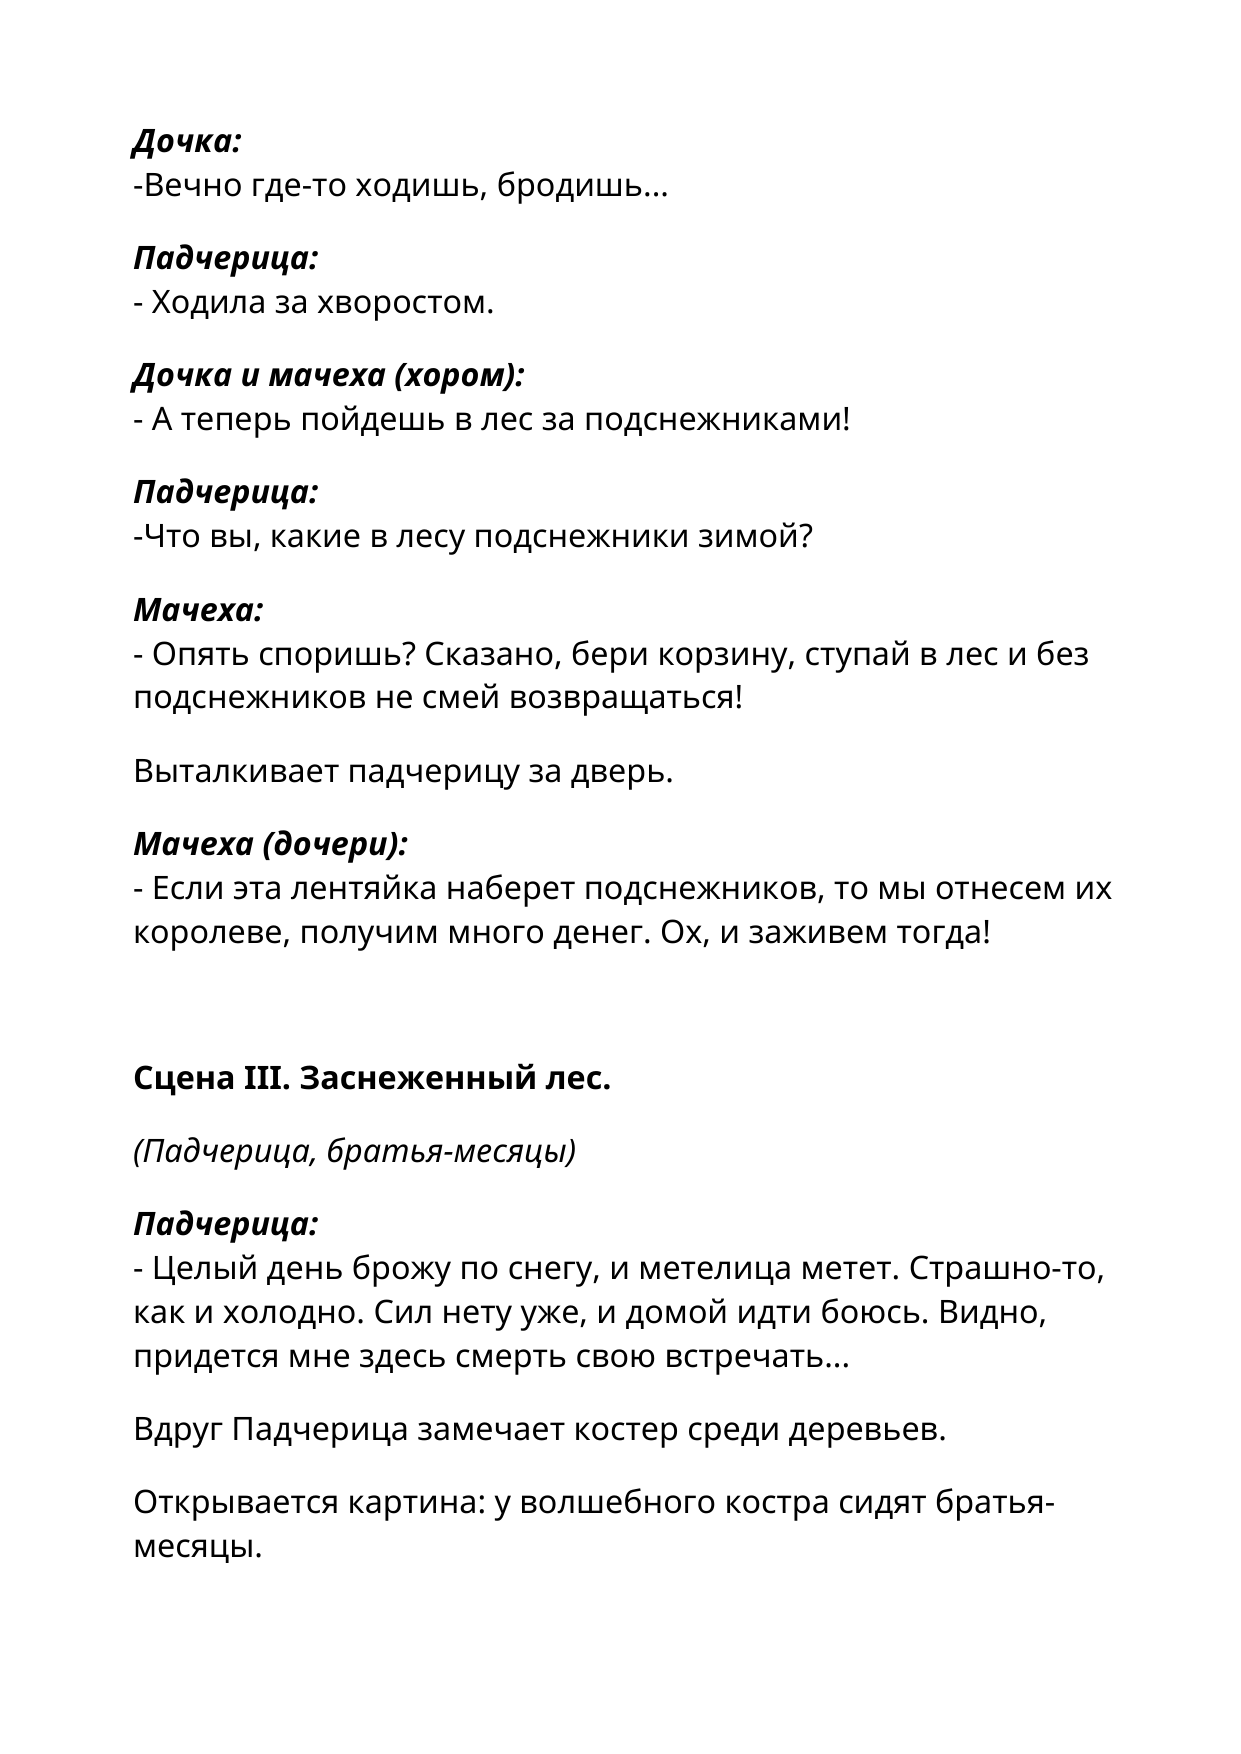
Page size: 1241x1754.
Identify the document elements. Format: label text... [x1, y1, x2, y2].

text Падчерица: - Целый день брожу по снегу, и метелица метет. Страшно-то, как и холодно. Сил нету уже, и домой идти боюсь. Видно, придется мне здесь смерть свою встречать... [133, 1201, 1152, 1377]
text Падчерица: -Что вы, какие в лесу подснежники зимой? [133, 469, 1152, 557]
text Дочка и мачеха (хором): - А теперь пойдешь в лес за подснежниками! [133, 352, 1152, 440]
text Выталкивает падчерицу за дверь. [133, 747, 1152, 791]
text (Падчерица, братья-месяцы) [133, 1128, 1152, 1172]
text Открывается картина: у волшебного костра сидят братья-месяцы. [133, 1479, 1152, 1567]
text Мачеха (дочери): - Если эта лентяйка наберет подснежников, то мы отнесем их королеве, получим много денег. Ох, и заживем тогда! [133, 821, 1152, 952]
text Сцена III. Заснеженный лес. [133, 1055, 1152, 1099]
text Мачеха: - Опять споришь? Сказано, бери корзину, ступай в лес и без подснежников не смей возвращаться! [133, 586, 1152, 718]
text Вдруг Падчерица замечает костер среди деревьев. [133, 1406, 1152, 1450]
text Падчерица: - Ходила за хворостом. [133, 235, 1152, 323]
text Дочка: -Вечно где-то ходишь, бродишь... [133, 118, 1152, 206]
